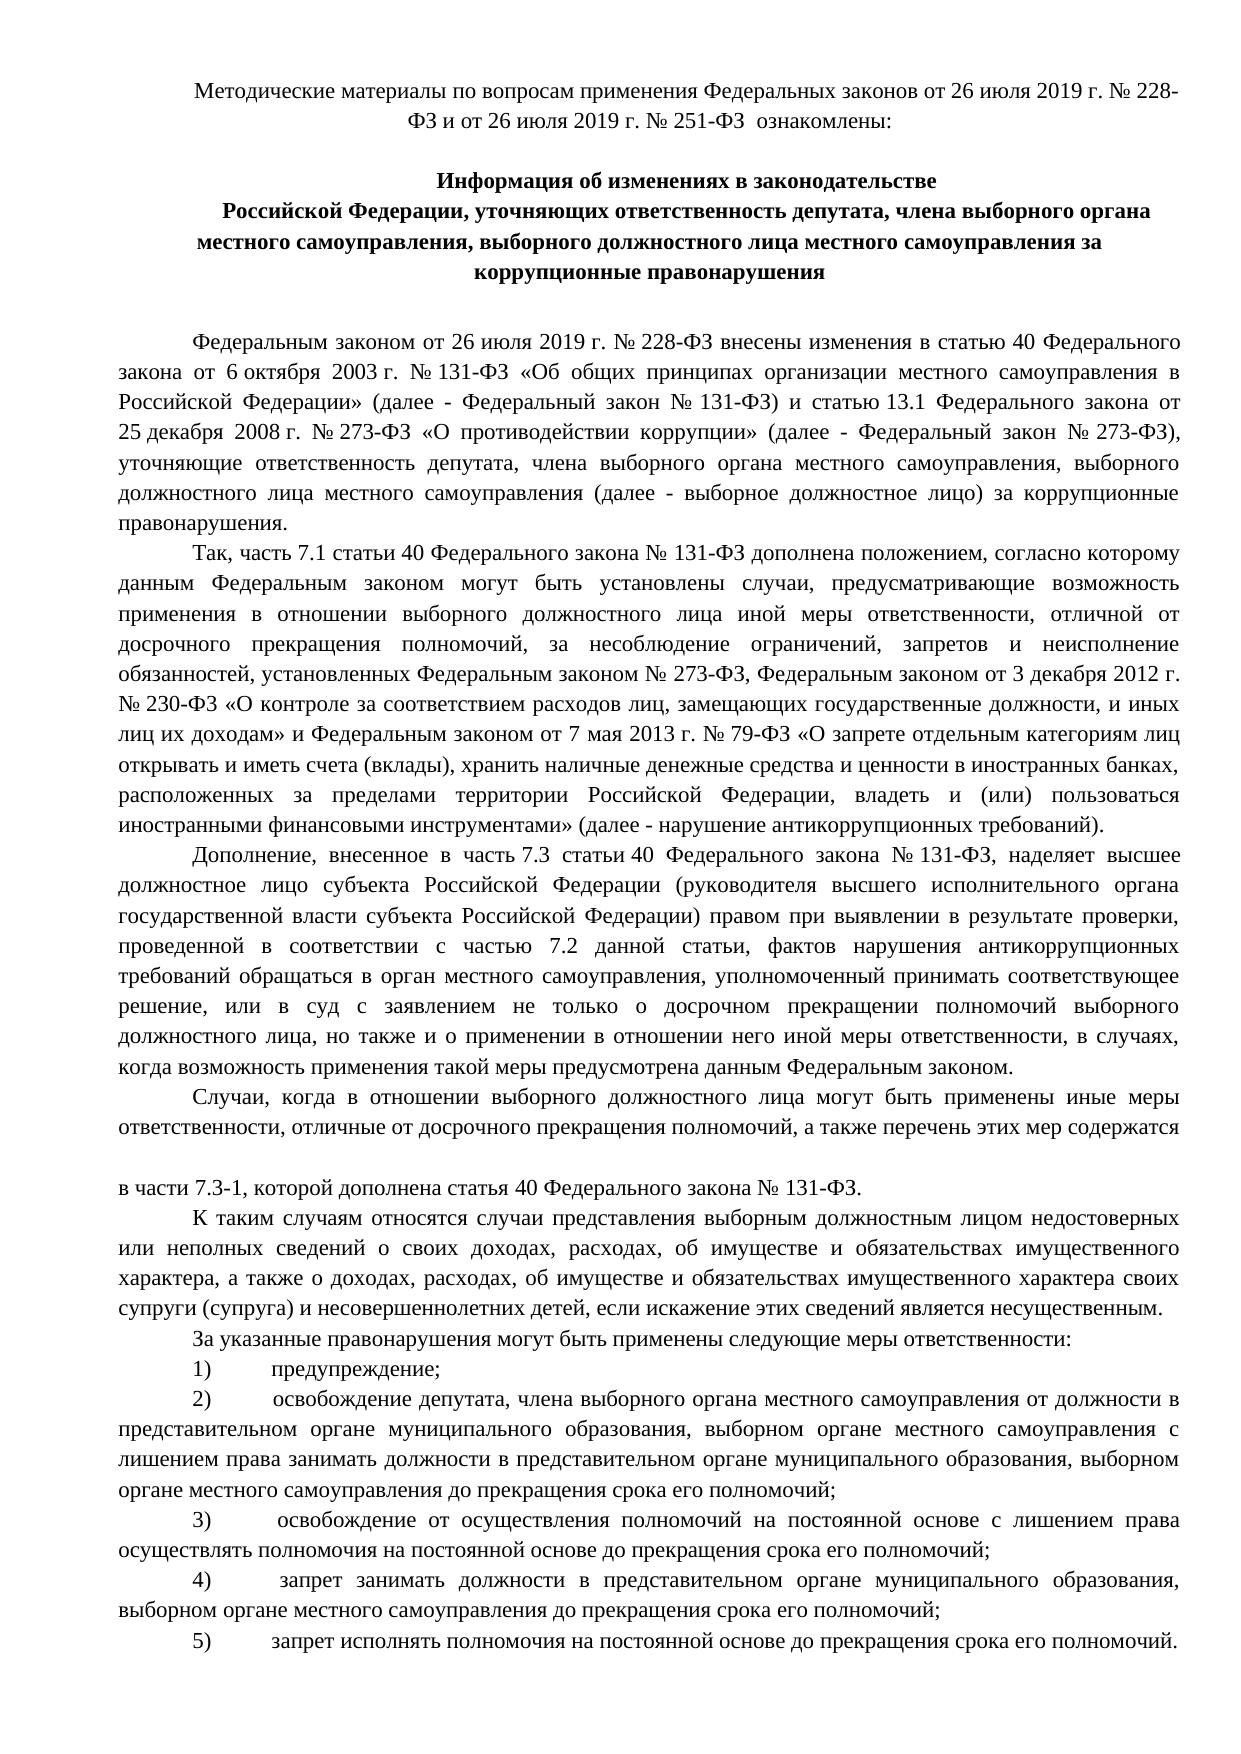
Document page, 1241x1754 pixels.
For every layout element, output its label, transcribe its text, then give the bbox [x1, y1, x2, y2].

text 2) освобождение депутата, члена выборного органа местного самоуправления от должности в представительном органе муниципального образования, выборном органе местного самоуправления с лишением права занимать должности в представительном органе муниципального образования, выборном органе местного самоуправления до прекращения срока его полномочий; [118, 1385, 1181, 1502]
text Информация об изменениях в законодательстве [118, 167, 1181, 194]
text Так, часть 7.1 статьи 40 Федерального закона № 131-ФЗ дополнена положением, согласно которому данным Федеральным законом могут быть установлены случаи, предусматривающие возможность применения в отношении выборного должностного лица иной меры ответственности, отличной от досрочного прекращения полномочий, за несоблюдение ограничений, запретов и неисполнение обязанностей, установленных Федеральным законом № 273-ФЗ, Федеральным законом от 3 декабря 2012 г. № 230-Ф3 «О контроле за соответствием расходов лиц, замещающих государственные должности, и иных лиц их доходам» и Федеральным законом от 7 мая 2013 г. № 79-ФЗ «О запрете отдельным категориям лиц открывать и иметь счета (вклады), хранить наличные денежные средства и ценности в иностранных банках, расположенных за пределами территории Российской Федерации, владеть и (или) пользоваться иностранными финансовыми инструментами» (далее - нарушение антикоррупционных требований). [118, 539, 1181, 837]
text 3) освобождение от осуществления полномочий на постоянной основе с лишением права осуществлять полномочия на постоянной основе до прекращения срока его полномочий; [118, 1506, 1181, 1562]
text 1) предупреждение; [118, 1355, 1181, 1381]
text 4) запрет занимать должности в представительном органе муниципального образования, выборном органе местного самоуправления до прекращения срока его полномочий; [118, 1566, 1181, 1623]
text Федеральным законом от 26 июля 2019 г. № 228-ФЗ внесены изменения в статью 40 Федерального закона от 6 октября 2003 г. № 131-ФЗ «Об общих принципах организации местного самоуправления в Российской Федерации» (далее - Федеральный закон № 131-ФЗ) и статью 13.1 Федерального закона от 25 декабря 2008 г. № 273-ФЗ «О противодействии коррупции» (далее - Федеральный закон № 273-ФЗ), уточняющие ответственность депутата, члена выборного органа местного самоуправления, выборного должностного лица местного самоуправления (далее - выборное должностное лицо) за коррупционные правонарушения. [118, 328, 1181, 535]
text Методические материалы по вопросам применения Федеральных законов от 26 июля 2019 г. № 228-ФЗ и от 26 июля 2019 г. № 251-ФЗ ознакомлены: [118, 77, 1181, 133]
text Случаи, когда в отношении выборного должностного лица могут быть применены иные меры ответственности, отличные от досрочного прекращения полномочий, а также перечень этих мер содержатся в части 7.3-1, которой дополнена статья 40 Федерального закона № 131-ФЗ. [118, 1083, 1181, 1200]
text 5) запрет исполнять полномочия на постоянной основе до прекращения срока его полномочий. [118, 1627, 1181, 1653]
text К таким случаям относятся случаи представления выборным должностным лицом недостоверных или неполных сведений о своих доходах, расходах, об имуществе и обязательствах имущественного характера, а также о доходах, расходах, об имуществе и обязательствах имущественного характера своих супруги (супруга) и несовершеннолетних детей, если искажение этих сведений является несущественным. [118, 1204, 1181, 1321]
text Российской Федерации, уточняющих ответственность депутата, члена выборного органа местного самоуправления, выборного должностного лица местного самоуправления за коррупционные правонарушения [118, 198, 1181, 284]
text Дополнение, внесенное в часть 7.3 статьи 40 Федерального закона № 131-ФЗ, наделяет высшее должностное лицо субъекта Российской Федерации (руководителя высшего исполнительного органа государственной власти субъекта Российской Федерации) правом при выявлении в результате проверки, проведенной в соответствии с частью 7.2 данной статьи, фактов нарушения антикоррупционных требований обращаться в орган местного самоуправления, уполномоченный принимать соответствующее решение, или в суд с заявлением не только о досрочном прекращении полномочий выборного должностного лица, но также и о применении в отношении него иной меры ответственности, в случаях, когда возможность применения такой меры предусмотрена данным Федеральным законом. [118, 841, 1181, 1079]
text За указанные правонарушения могут быть применены следующие меры ответственности: [118, 1324, 1181, 1351]
